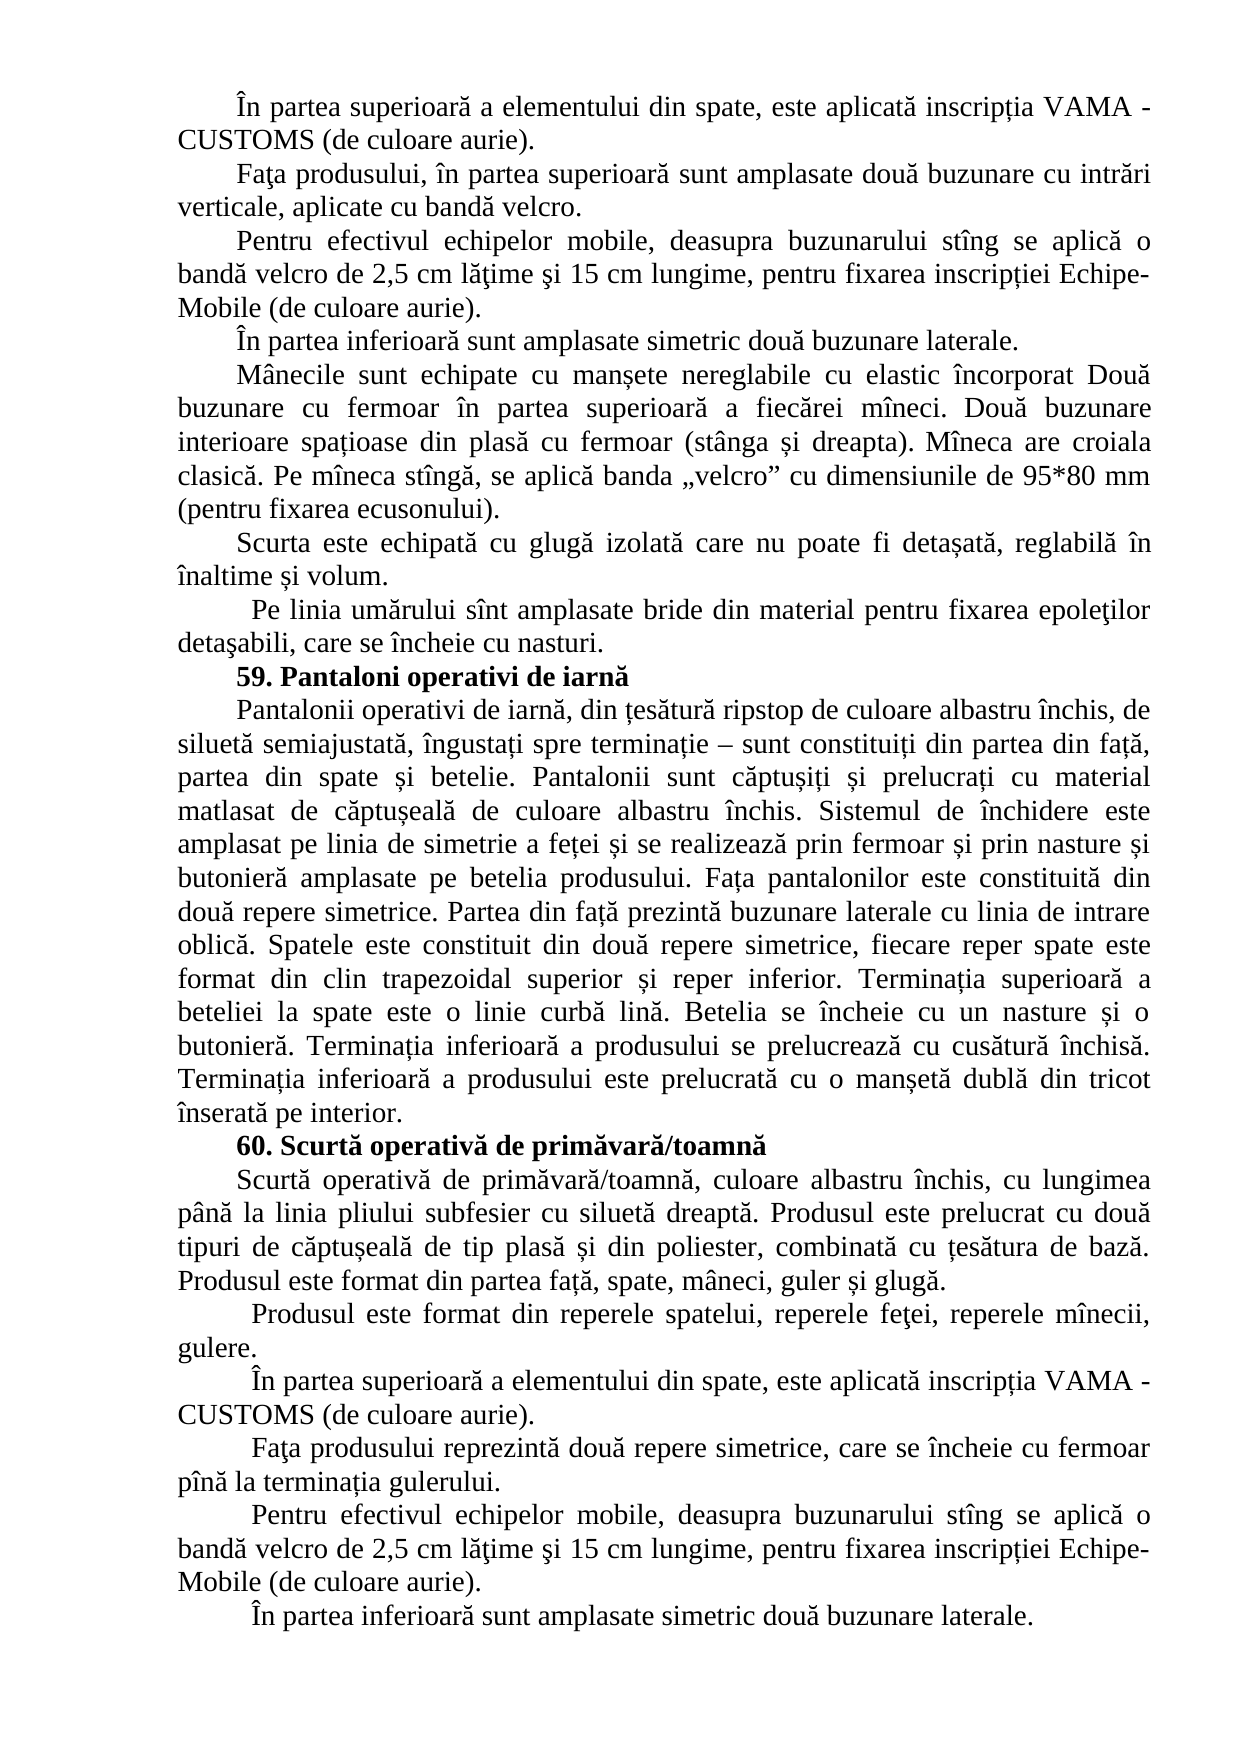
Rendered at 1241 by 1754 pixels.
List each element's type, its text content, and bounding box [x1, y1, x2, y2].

text Pantalonii operativi de iarnă, din țesătură ripstop de culoare albastru închis, de siluetă semiajustată, îngustați spre terminație – sunt constituiți din partea din față, partea din spate și betelie. Pantalonii sunt căptușiți și prelucrați cu material matlasat de căptușeală de culoare albastru închis. Sistemul de închidere este amplasat pe linia de simetrie a feței și se realizează prin fermoar și prin nasture și butonieră amplasate pe betelia produsului. Fața pantalonilor este constituită din două repere simetrice. Partea din față prezintă buzunare laterale cu linia de intrare oblică. Spatele este constituit din două repere simetrice, fiecare reper spate este format din clin trapezoidal superior și reper inferior. Terminația superioară a beteliei la spate este o linie curbă lină. Betelia se încheie cu un nasture și o butonieră. Terminația inferioară a produsului se prelucrează cu cusătură închisă. Terminația inferioară a produsului este prelucrată cu o manșetă dublă din tricot înserată pe interior. [177, 692, 1152, 1128]
text 60. Scurtă operativă de primăvară/toamnă [177, 1128, 1152, 1162]
text În partea superioară a elementului din spate, este aplicată inscripția VAMA - CUSTOMS (de culoare aurie). [177, 1363, 1152, 1430]
text În partea superioară a elementului din spate, este aplicată inscripția VAMA - CUSTOMS (de culoare aurie). [177, 89, 1152, 156]
text Produsul este format din reperele spatelui, reperele feţei, reperele mînecii, gulere. [177, 1296, 1152, 1363]
text Scurtă operativă de primăvară/toamnă, culoare albastru închis, cu lungimea până la linia pliului subfesier cu siluetă dreaptă. Produsul este prelucrat cu două tipuri de căptușeală de tip plasă și din poliester, combinată cu țesătura de bază. Produsul este format din partea față, spate, mâneci, guler și glugă. [177, 1162, 1152, 1296]
text 59. Pantaloni operativi de iarnă [177, 659, 1152, 692]
text Faţa produsului reprezintă două repere simetrice, care se încheie cu fermoar pînă la terminația gulerului. [177, 1430, 1152, 1497]
text Pe linia umărului sînt amplasate bride din material pentru fixarea epoleţilor detaşabili, care se încheie cu nasturi. [177, 592, 1152, 659]
text Pentru efectivul echipelor mobile, deasupra buzunarului stîng se aplică o bandă velcro de 2,5 cm lăţime şi 15 cm lungime, pentru fixarea inscripției Echipe-Mobile (de culoare aurie). [177, 1497, 1152, 1598]
text Pentru efectivul echipelor mobile, deasupra buzunarului stîng se aplică o bandă velcro de 2,5 cm lăţime şi 15 cm lungime, pentru fixarea inscripției Echipe-Mobile (de culoare aurie). [177, 223, 1152, 323]
text Scurta este echipată cu glugă izolată care nu poate fi detașată, reglabilă în înaltime și volum. [177, 525, 1152, 592]
text În partea inferioară sunt amplasate simetric două buzunare laterale. [177, 1598, 1152, 1632]
text În partea inferioară sunt amplasate simetric două buzunare laterale. [177, 323, 1152, 357]
text Mânecile sunt echipate cu manșete nereglabile cu elastic încorporat Două buzunare cu fermoar în partea superioară a fiecărei mîneci. Două buzunare interioare spațioase din plasă cu fermoar (stânga și dreapta). Mîneca are croiala clasică. Pe mîneca stîngă, se aplică banda „velcro” cu dimensiunile de 95*80 mm (pentru fixarea ecusonului). [177, 357, 1152, 525]
text Faţa produsului, în partea superioară sunt amplasate două buzunare cu intrări verticale, aplicate cu bandă velcro. [177, 156, 1152, 223]
